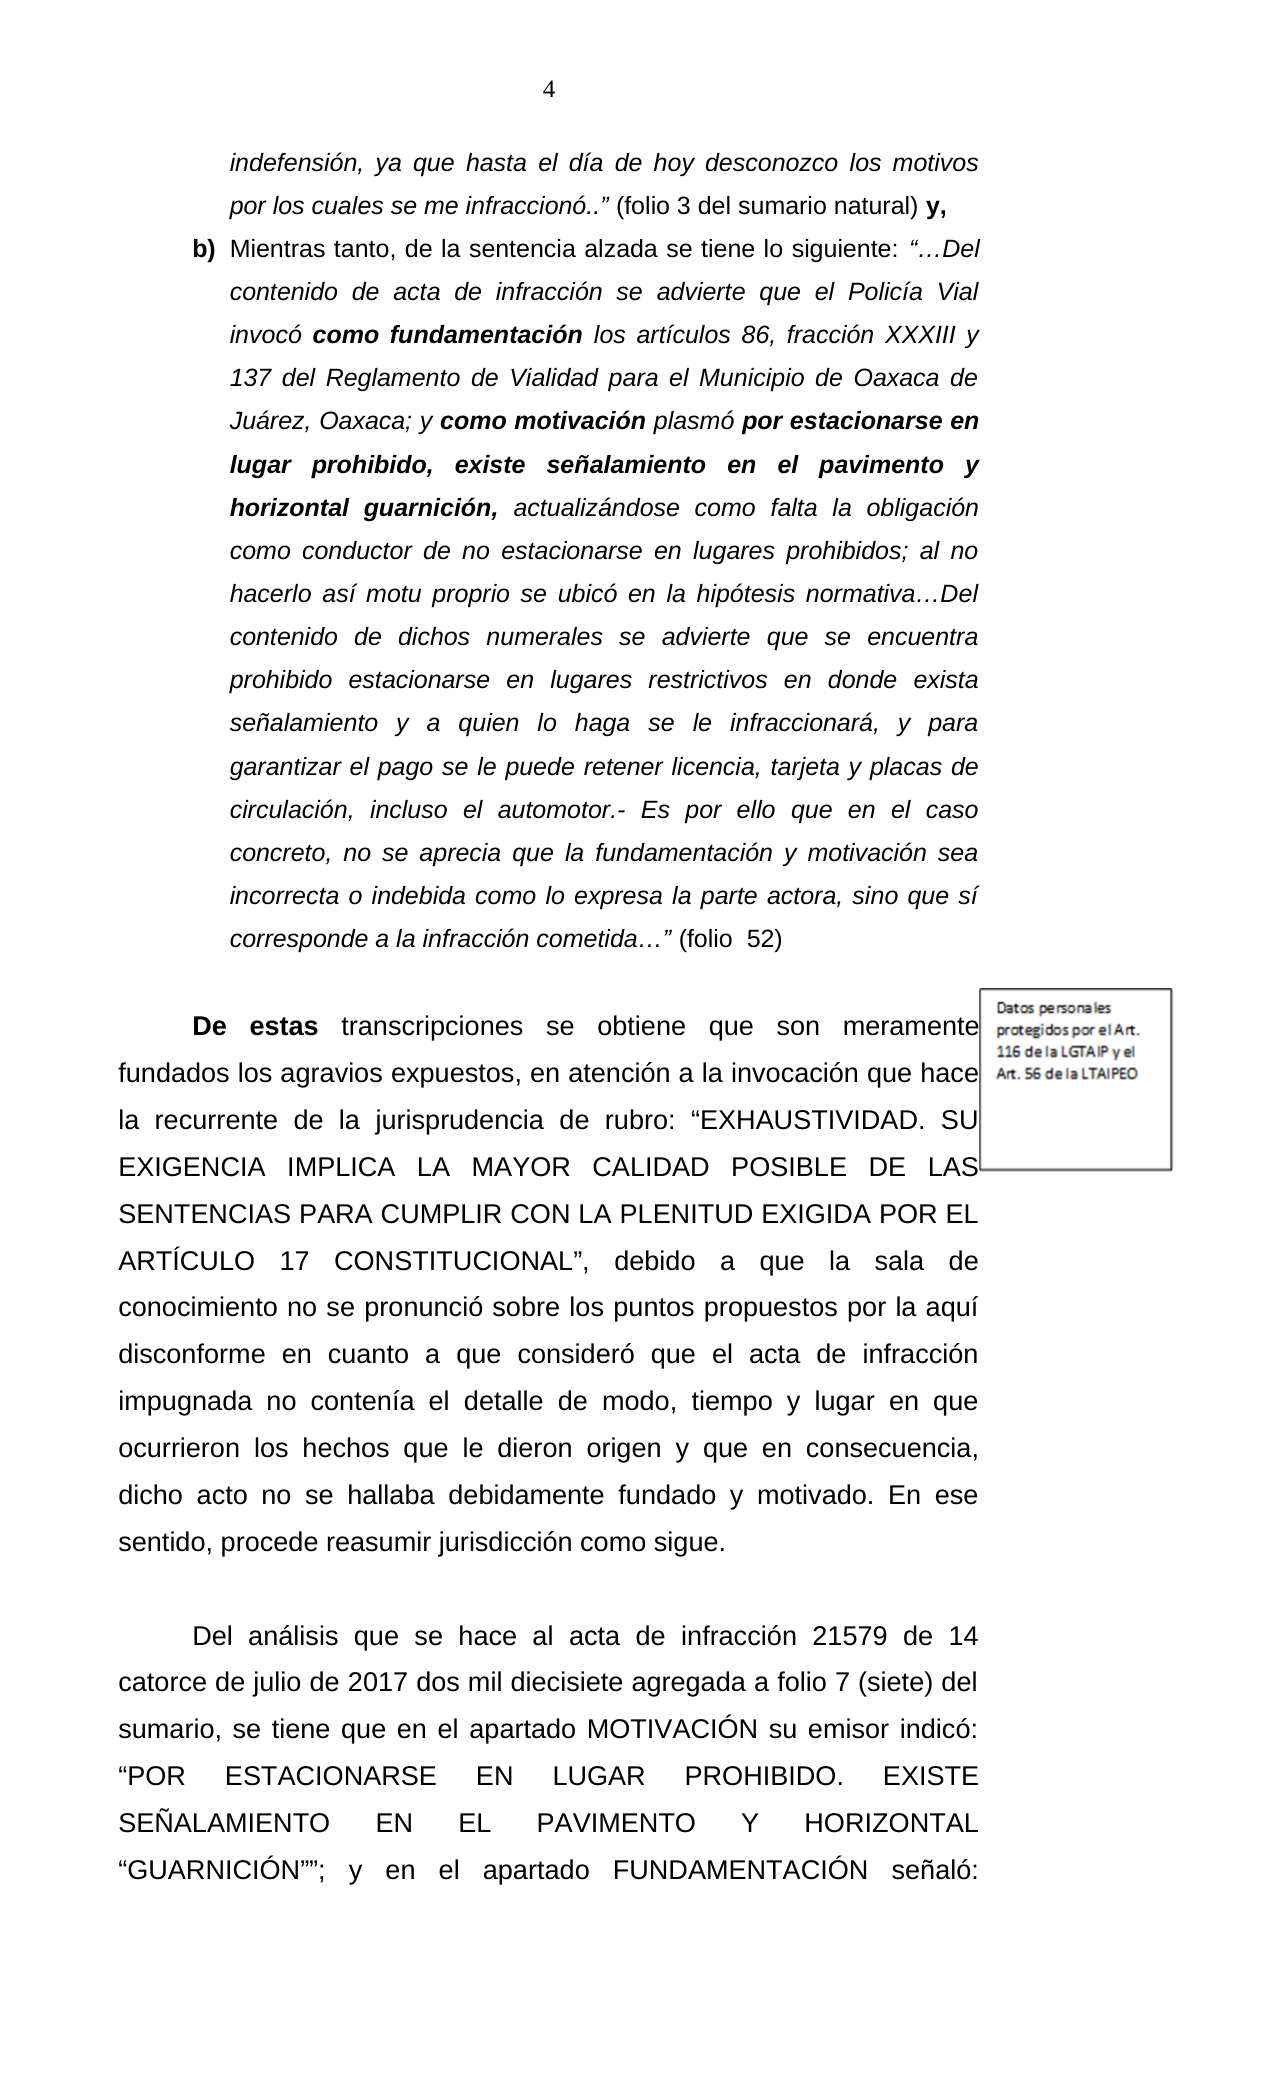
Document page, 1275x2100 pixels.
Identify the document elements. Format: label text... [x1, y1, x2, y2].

text De estas transcripciones se obtiene que son meramente fundados los agravios expuestos, en atención a la invocación que hace la recurrente de la jurisprudencia de rubro: “EXHAUSTIVIDAD. SU EXIGENCIA IMPLICA LA MAYOR CALIDAD POSIBLE DE LAS SENTENCIAS PARA CUMPLIR CON LA PLENITUD EXIGIDA POR EL ARTÍCULO 17 CONSTITUCIONAL”, debido a que la sala de conocimiento no se pronunció sobre los puntos propuestos por la aquí disconforme en cuanto a que consideró que el acta de infracción impugnada no contenía el detalle de modo, tiempo y lugar en que ocurrieron los hechos que le dieron origen y que en consecuencia, dicho acto no se hallaba debidamente fundado y motivado. En ese sentido, procede reasumir jurisdicción como sigue. [118, 1010, 980, 1557]
list Mientras tanto, de la sentencia alzada se tiene lo siguiente: “…Del contenido de acta de infracción se advierte que el Policía Vial invocó como fundamentación los artículos 86, fracción XXXIII y 137 del Reglamento de Vialidad para el Municipio de Oaxaca de Juárez, Oaxaca; y como motivación plasmó por estacionarse en lugar prohibido, existe señalamiento en el pavimento y horizontal guarnición, actualizándose como falta la obligación como conductor de no estacionarse en lugares prohibidos; al no hacerlo así motu proprio se ubicó en la hipótesis normativa…Del contenido de dichos numerales se advierte que se encuentra prohibido estacionarse en lugares restrictivos en donde exista señalamiento y a quien lo haga se le infraccionará, y para garantizar el pago se le puede retener licencia, tarjeta y placas de circulación, incluso el automotor.- Es por ello que en el caso concreto, no se aprecia que la fundamentación y motivación sea incorrecta o indebida como lo expresa la parte actora, sino que sí corresponde a la infracción cometida…” (folio 52) [192, 234, 980, 953]
picture [979, 988, 1175, 1173]
